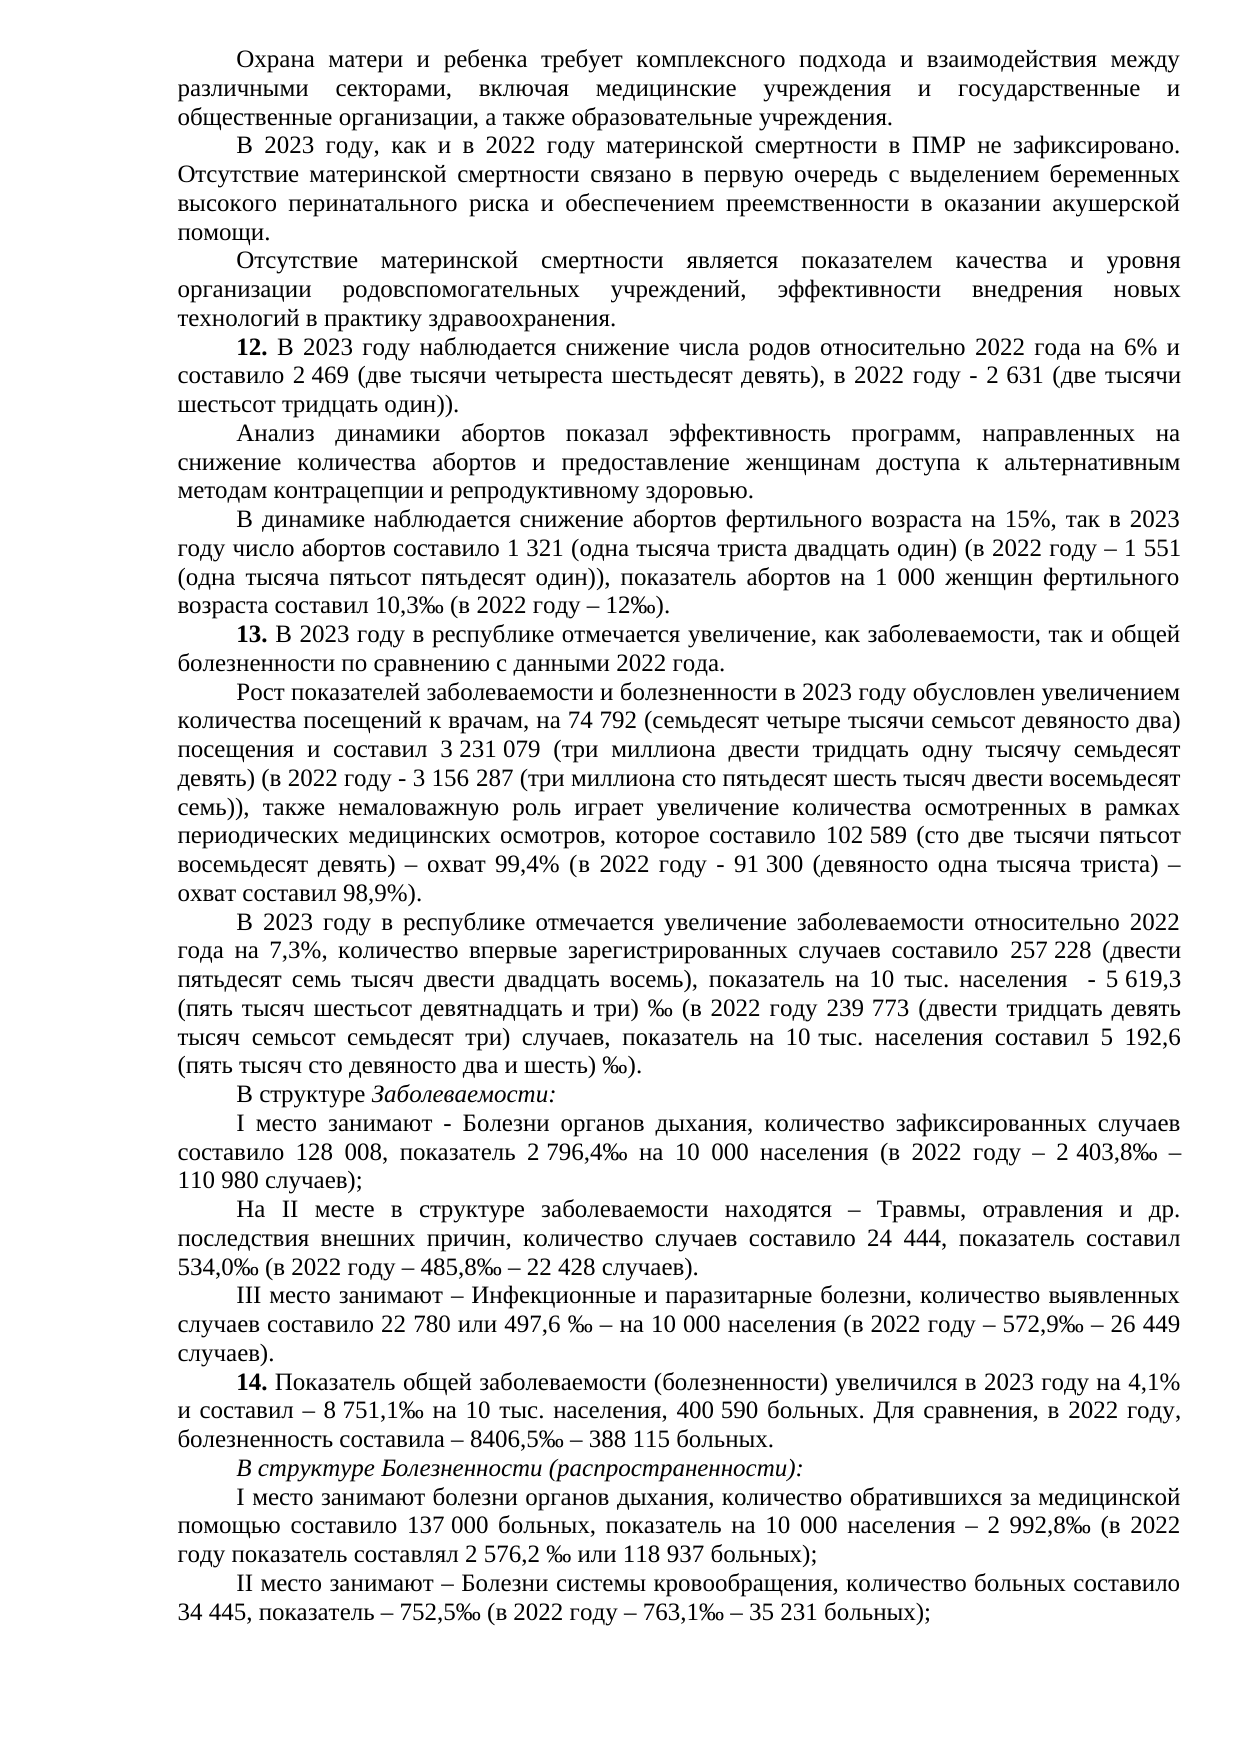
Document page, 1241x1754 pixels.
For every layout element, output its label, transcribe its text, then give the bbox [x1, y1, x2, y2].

text В динамике наблюдается снижение абортов фертильного возраста на 15%, так в 2023 году число абортов составило 1 321 (одна тысяча триста двадцать один) (в 2022 году – 1 551 (одна тысяча пятьсот пятьдесят один)), показатель абортов на 1 000 женщин фертильного возраста составил 10,3‰ (в 2022 году – 12‰). [177, 504, 1181, 619]
text В структуре Заболеваемости: [177, 1079, 1181, 1108]
text Отсутствие материнской смертности является показателем качества и уровня организации родовспомогательных учреждений, эффективности внедрения новых технологий в практику здравоохранения. [177, 246, 1181, 332]
text В структуре Болезненности (распространенности): [177, 1453, 1181, 1482]
text В 2023 году, как и в 2022 году материнской смертности в ПМР не зафиксировано. Отсутствие материнской смертности связано в первую очередь с выделением беременных высокого перинатального риска и обеспечением преемственности в оказании акушерской помощи. [177, 131, 1181, 246]
text Анализ динамики абортов показал эффективность программ, направленных на снижение количества абортов и предоставление женщинам доступа к альтернативным методам контрацепции и репродуктивному здоровью. [177, 418, 1181, 504]
text 13. В 2023 году в республике отмечается увеличение, как заболеваемости, так и общей болезненности по сравнению с данными 2022 года. [177, 619, 1181, 677]
text I место занимают - Болезни органов дыхания, количество зафиксированных случаев составило 128 008, показатель 2 796,4‰ на 10 000 населения (в 2022 году – 2 403,8‰ – 110 980 случаев); [177, 1108, 1181, 1194]
text I место занимают болезни органов дыхания, количество обратившихся за медицинской помощью составило 137 000 больных, показатель на 10 000 населения – 2 992,8‰ (в 2022 году показатель составлял 2 576,2 ‰ или 118 937 больных); [177, 1482, 1181, 1568]
text Рост показателей заболеваемости и болезненности в 2023 году обусловлен увеличением количества посещений к врачам, на 74 792 (семьдесят четыре тысячи семьсот девяносто два) посещения и составил 3 231 079 (три миллиона двести тридцать одну тысячу семьдесят девять) (в 2022 году - 3 156 287 (три миллиона сто пятьдесят шесть тысяч двести восемьдесят семь)), также немаловажную роль играет увеличение количества осмотренных в рамках периодических медицинских осмотров, которое составило 102 589 (сто две тысячи пятьсот восемьдесят девять) – охват 99,4% (в 2022 году - 91 300 (девяносто одна тысяча триста) – охват составил 98,9%). [177, 677, 1181, 907]
text В 2023 году в республике отмечается увеличение заболеваемости относительно 2022 года на 7,3%, количество впервые зарегистрированных случаев составило 257 228 (двести пятьдесят семь тысяч двести двадцать восемь), показатель на 10 тыс. населения - 5 619,3 (пять тысяч шестьсот девятнадцать и три) ‰ (в 2022 году 239 773 (двести тридцать девять тысяч семьсот семьдесят три) случаев, показатель на 10 тыс. населения составил 5 192,6 (пять тысяч сто девяносто два и шесть) ‰). [177, 907, 1181, 1079]
text 12. В 2023 году наблюдается снижение числа родов относительно 2022 года на 6% и составило 2 469 (две тысячи четыреста шестьдесят девять), в 2022 году - 2 631 (две тысячи шестьсот тридцать один)). [177, 332, 1181, 418]
text II место занимают – Болезни системы кровообращения, количество больных составило 34 445, показатель – 752,5‰ (в 2022 году – 763,1‰ – 35 231 больных); [177, 1568, 1181, 1626]
text На II месте в структуре заболеваемости находятся – Травмы, отравления и др. последствия внешних причин, количество случаев составило 24 444, показатель составил 534,0‰ (в 2022 году – 485,8‰ – 22 428 случаев). [177, 1194, 1181, 1281]
text Охрана матери и ребенка требует комплексного подхода и взаимодействия между различными секторами, включая медицинские учреждения и государственные и общественные организации, а также образовательные учреждения. [177, 44, 1181, 131]
text 14. Показатель общей заболеваемости (болезненности) увеличился в 2023 году на 4,1% и составил – 8 751,1‰ на 10 тыс. населения, 400 590 больных. Для сравнения, в 2022 году, болезненность составила – 8406,5‰ – 388 115 больных. [177, 1367, 1181, 1453]
text III место занимают – Инфекционные и паразитарные болезни, количество выявленных случаев составило 22 780 или 497,6 ‰ – на 10 000 населения (в 2022 году – 572,9‰ – 26 449 случаев). [177, 1281, 1181, 1367]
